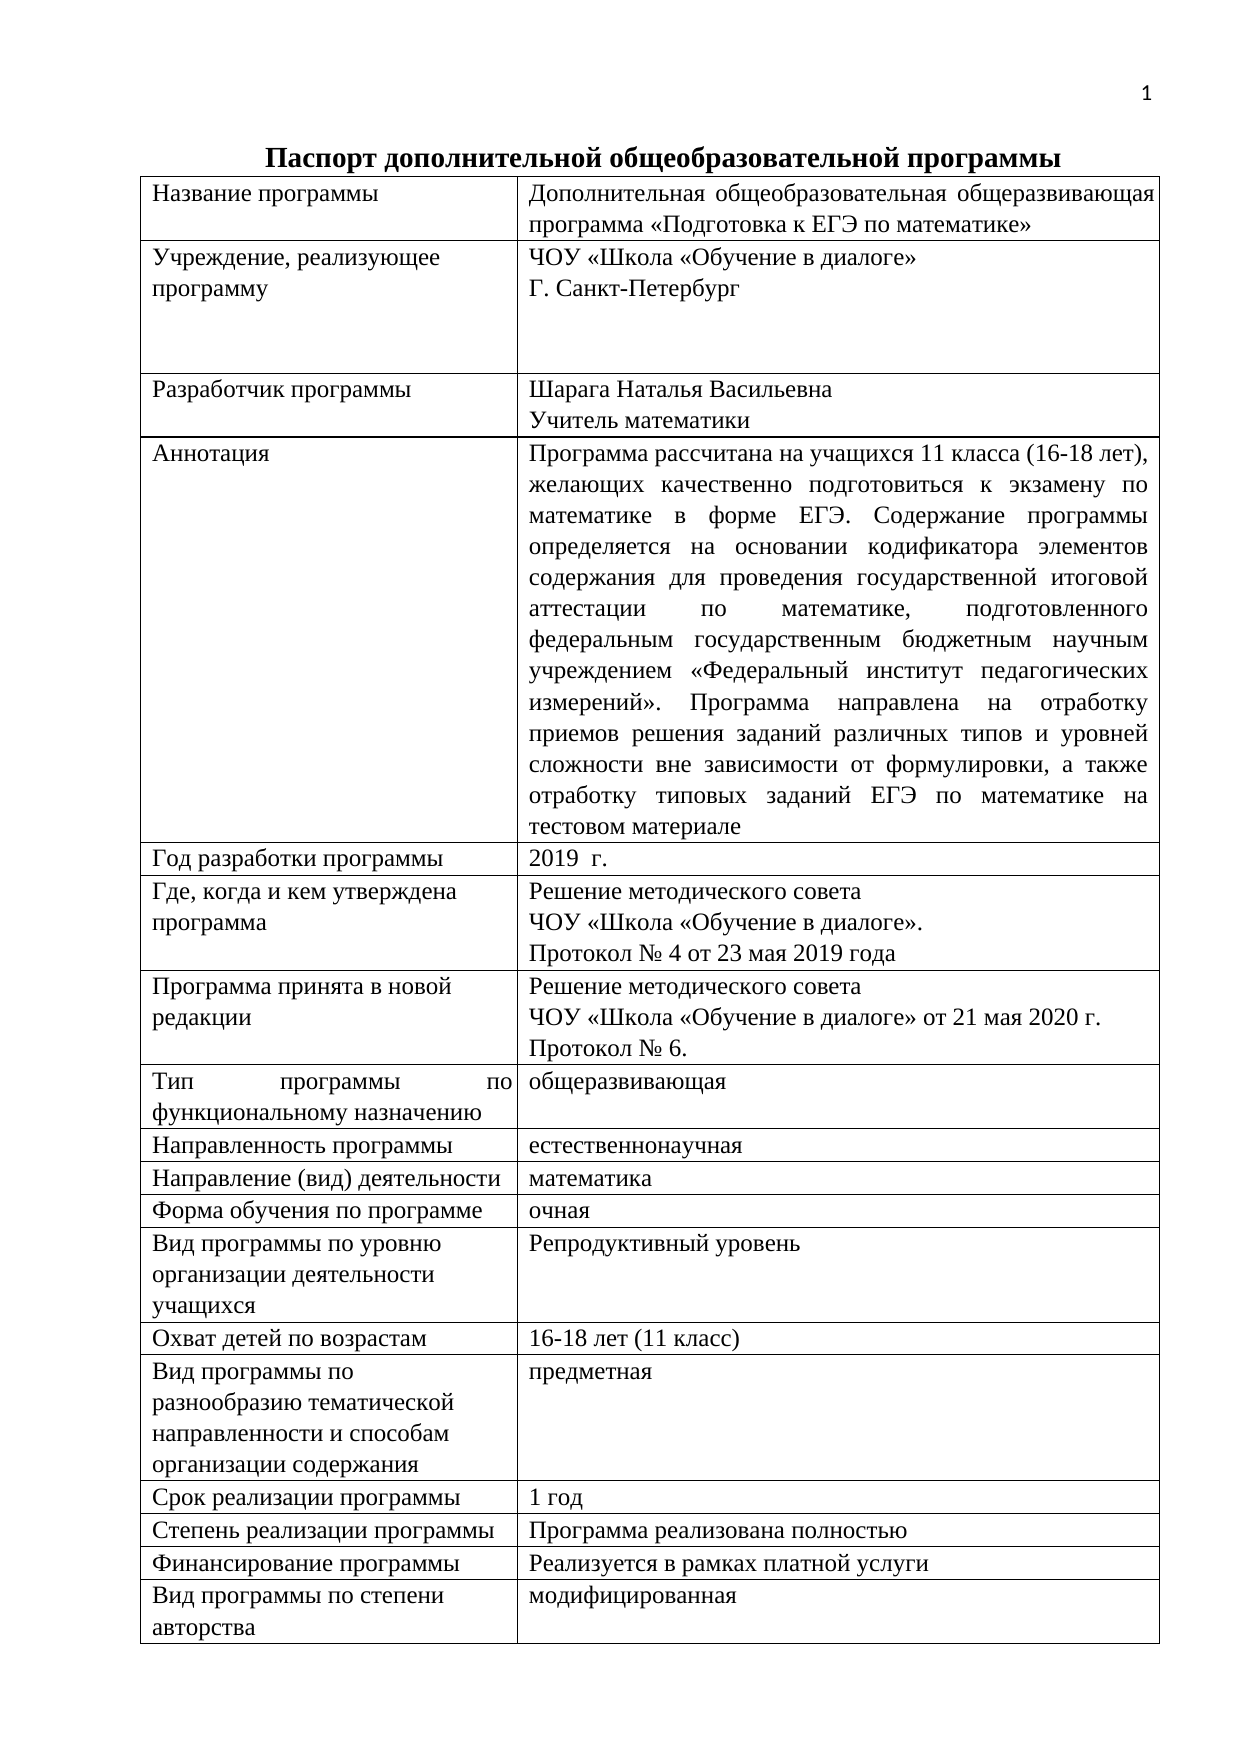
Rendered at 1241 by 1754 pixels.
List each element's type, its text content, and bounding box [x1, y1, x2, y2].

table_cell Где, когда и кем утверждена программа [141, 876, 517, 969]
table_cell Тип программы по функциональному назначению [141, 1065, 517, 1128]
table_cell Репродуктивный уровень [518, 1228, 1159, 1322]
table_cell Направление (вид) деятельности [141, 1162, 517, 1194]
table_cell 2019 г. [518, 843, 1159, 874]
table_cell Охват детей по возрастам [141, 1323, 517, 1354]
table_cell очная [518, 1195, 1159, 1227]
table_cell предметная [518, 1355, 1159, 1480]
table_cell общеразвивающая [518, 1065, 1159, 1128]
table_header Дополнительная общеобразовательная общеразвивающая программа «Подготовка к ЕГЭ по математике» [518, 177, 1159, 240]
table_cell Финансирование программы [141, 1547, 517, 1579]
table_cell Аннотация [141, 438, 517, 842]
table_cell Направленность программы [141, 1129, 517, 1161]
text Паспорт дополнительной общеобразовательной программы [265, 140, 1163, 173]
table_cell Решение методического совета ЧОУ «Школа «Обучение в диалоге» от 21 мая 2020 г. Протокол № 6. [518, 971, 1159, 1064]
table_cell Реализуется в рамках платной услуги [518, 1547, 1159, 1579]
table_cell 1 год [518, 1481, 1159, 1513]
table_cell Программа принята в новой редакции [141, 971, 517, 1064]
table_cell Вид программы по разнообразию тематической направленности и способам организации содержания [141, 1355, 517, 1480]
table_header Название программы [141, 177, 517, 240]
table_cell Учреждение, реализующее программу [141, 241, 517, 373]
table_cell Год разработки программы [141, 843, 517, 874]
table_cell Разработчик программы [141, 374, 517, 436]
table_cell Программа рассчитана на учащихся 11 класса (16-18 лет), желающих качественно подготовиться к экзамену по математике в форме ЕГЭ. Содержание программы определяется на основании кодификатора элементов содержания для проведения государственной итоговой аттестации по математике, подготовленного федеральным государственным бюджетным научным учреждением «Федеральный институт педагогических измерений». Программа направлена на отработку приемов решения заданий различных типов и уровней сложности вне зависимости от формулировки, а также отработку типовых заданий ЕГЭ по математике на тестовом материале [518, 438, 1159, 842]
table_cell Срок реализации программы [141, 1481, 517, 1513]
table_cell Форма обучения по программе [141, 1195, 517, 1227]
table_cell Шарага Наталья Васильевна Учитель математики [518, 374, 1159, 436]
table_cell Вид программы по степени авторства [141, 1580, 517, 1643]
table_cell 16-18 лет (11 класс) [518, 1323, 1159, 1354]
table_cell модифицированная [518, 1580, 1159, 1643]
table_cell Программа реализована полностью [518, 1514, 1159, 1546]
table_cell Решение методического совета ЧОУ «Школа «Обучение в диалоге». Протокол № 4 от 23 мая 2019 года [518, 876, 1159, 969]
table_cell Вид программы по уровню организации деятельности учащихся [141, 1228, 517, 1322]
table_cell ЧОУ «Школа «Обучение в диалоге» Г. Санкт-Петербург [518, 241, 1159, 373]
table_cell естественнонаучная [518, 1129, 1159, 1161]
table_cell математика [518, 1162, 1159, 1194]
table_cell Степень реализации программы [141, 1514, 517, 1546]
